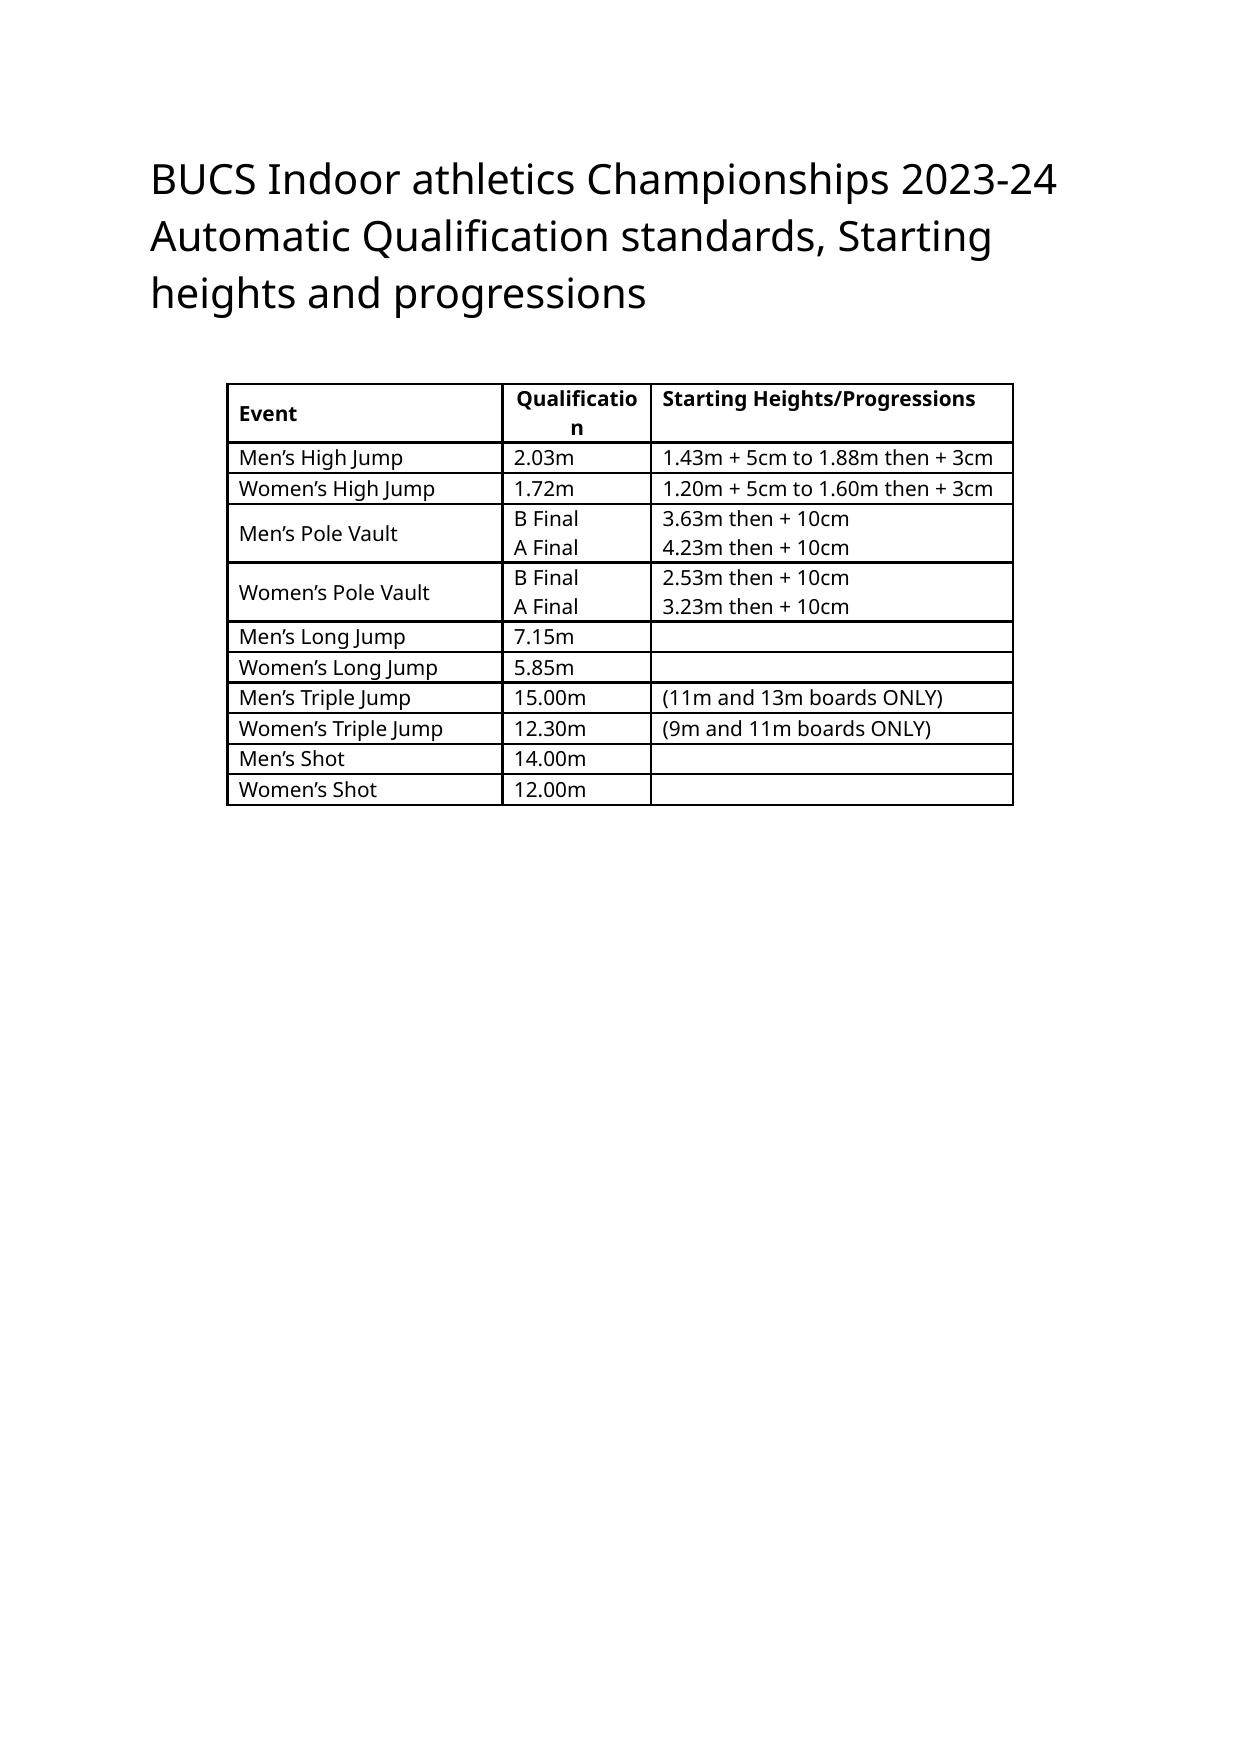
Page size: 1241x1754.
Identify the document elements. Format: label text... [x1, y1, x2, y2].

table_cell (9m and 11m boards ONLY) [652, 714, 1012, 742]
table_cell Women’s High Jump [229, 474, 501, 502]
table_cell 15.00m [504, 684, 650, 712]
table_cell Men’s Shot [229, 745, 501, 773]
table_cell Men’s Pole Vault [229, 505, 501, 561]
table_header Starting Heights/Progressions [652, 385, 1012, 441]
table_cell 12.00m [504, 775, 650, 803]
table_cell Women’s Shot [229, 775, 501, 803]
table_header Event [229, 385, 501, 441]
table_cell [652, 653, 1012, 681]
table_cell Women’s Triple Jump [229, 714, 501, 742]
table_header Qualification [504, 385, 650, 441]
table_cell 5.85m [504, 653, 650, 681]
table_cell (11m and 13m boards ONLY) [652, 684, 1012, 712]
text Automatic Qualification standards, Starting heights and progressions [150, 207, 1090, 320]
table_cell 7.15m [504, 623, 650, 651]
table_cell [652, 775, 1012, 803]
table_cell Men’s Long Jump [229, 623, 501, 651]
table_cell 12.30m [504, 714, 650, 742]
table_cell Men’s High Jump [229, 444, 501, 472]
table_cell 1.72m [504, 474, 650, 502]
table_cell B Final A Final [504, 564, 650, 620]
table_cell Women’s Long Jump [229, 653, 501, 681]
table_cell 2.03m [504, 444, 650, 472]
table_cell [652, 745, 1012, 773]
table_cell Women’s Pole Vault [229, 564, 501, 620]
table_cell 14.00m [504, 745, 650, 773]
text BUCS Indoor athletics Championships 2023-24 [150, 150, 1090, 207]
table_cell [652, 623, 1012, 651]
table_cell 1.43m + 5cm to 1.88m then + 3cm [652, 444, 1012, 472]
table_cell 2.53m then + 10cm 3.23m then + 10cm [652, 564, 1012, 620]
table_cell 3.63m then + 10cm 4.23m then + 10cm [652, 505, 1012, 561]
table_cell 1.20m + 5cm to 1.60m then + 3cm [652, 474, 1012, 502]
table_cell B Final A Final [504, 505, 650, 561]
table_cell Men’s Triple Jump [229, 684, 501, 712]
